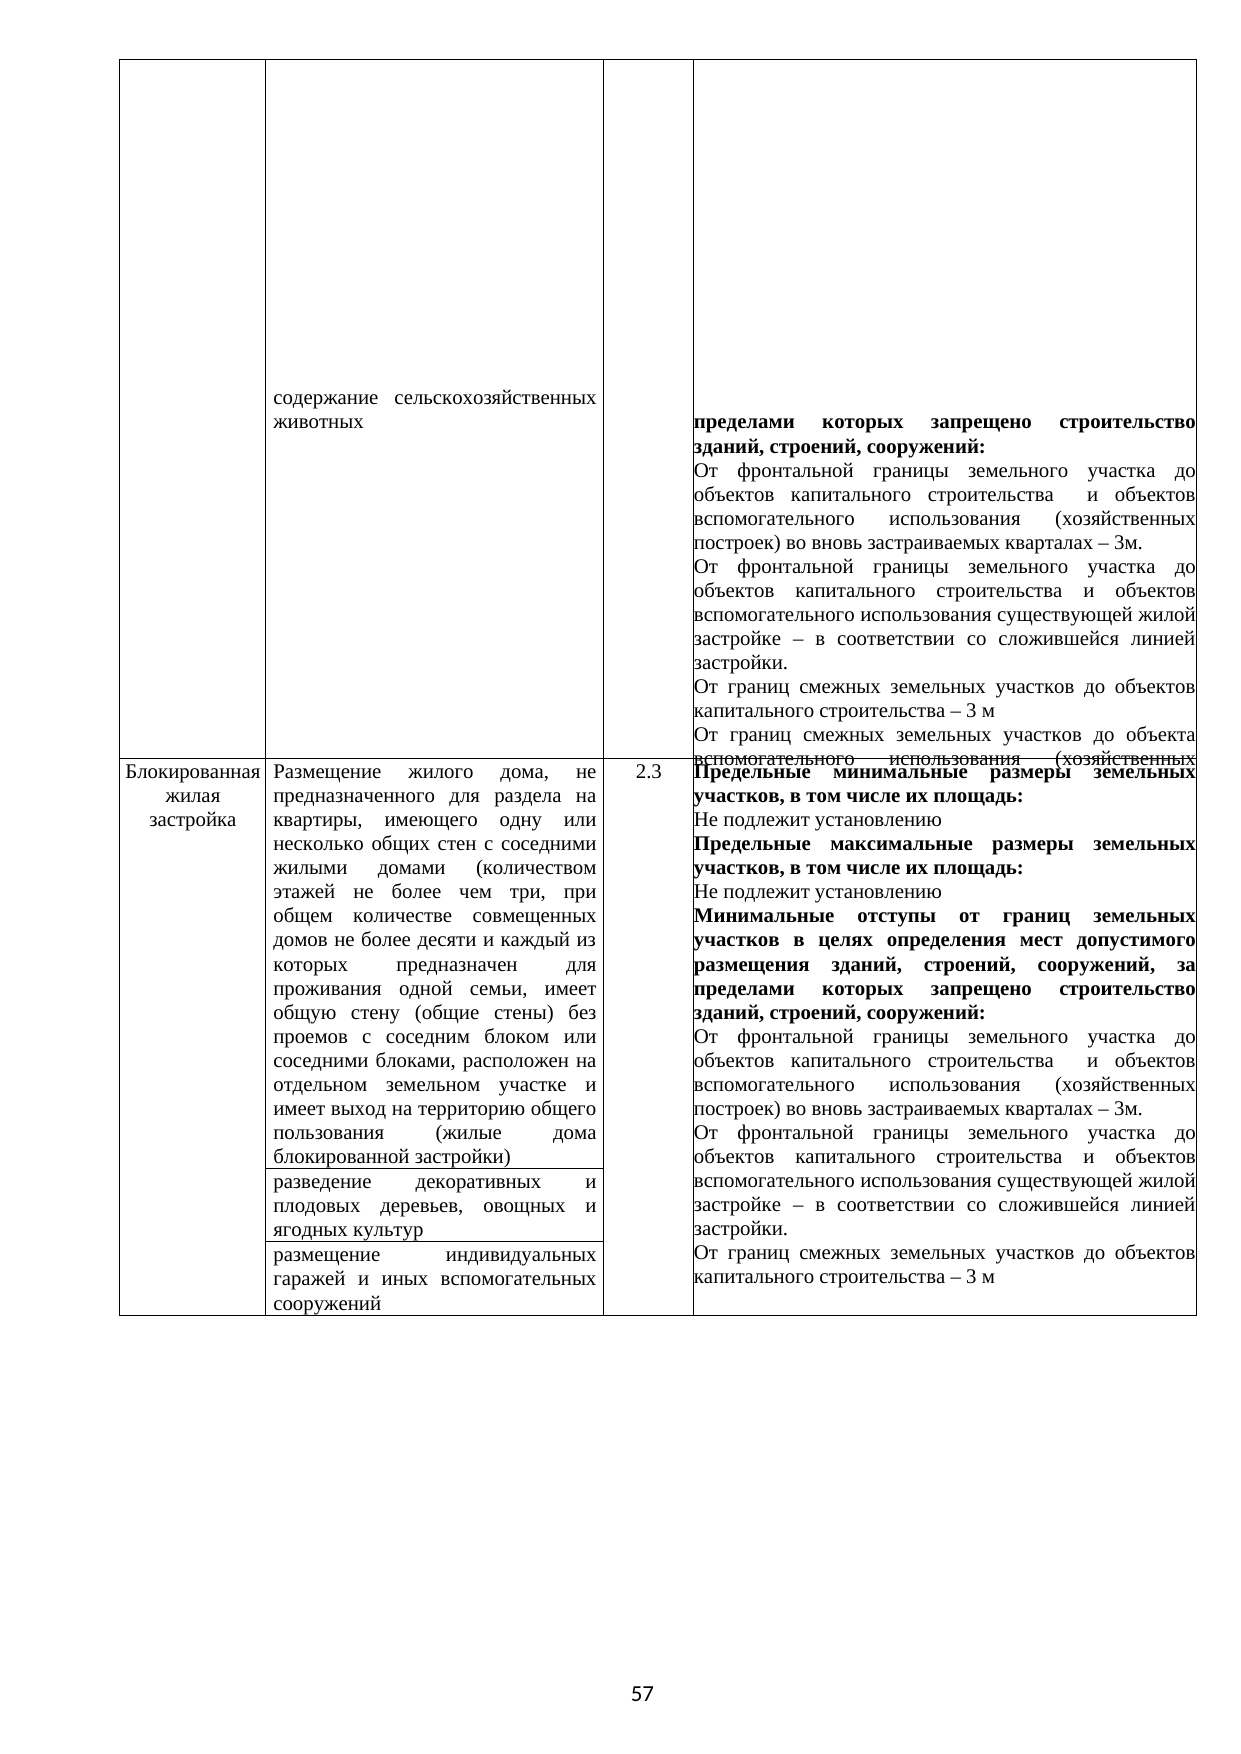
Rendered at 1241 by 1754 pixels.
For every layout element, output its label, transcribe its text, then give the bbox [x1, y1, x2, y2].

table_cell разведение декоративных и плодовых деревьев, овощных и ягодных культур [266, 1169, 603, 1241]
table_cell содержание сельскохозяйственных животных [266, 60, 603, 758]
table_cell Размещение жилого дома, не предназначенного для раздела на квартиры, имеющего одну или несколько общих стен с соседними жилыми домами (количеством этажей не более чем три, при общем количестве совмещенных домов не более десяти и каждый из которых предназначен для проживания одной семьи, имеет общую стену (общие стены) без проемов с соседним блоком или соседними блоками, расположен на отдельном земельном участке и имеет выход на территорию общего пользования (жилые дома блокированной застройки) [266, 759, 603, 1168]
table_cell 2.3 [604, 759, 693, 1314]
table_cell Блокированная жилая застройка [120, 759, 265, 1314]
table_cell размещение индивидуальных гаражей и иных вспомогательных сооружений [266, 1242, 603, 1314]
table_cell Предельные минимальные размеры земельных участков, в том числе их площадь: Не подлежит установлению Предельные максимальные размеры земельных участков, в том числе их площадь: Не подлежит установлению Минимальные отступы от границ земельных участков в целях определения мест допустимого размещения зданий, строений, сооружений, за пределами которых запрещено строительство зданий, строений, сооружений: От фронтальной границы земельного участка до объектов капитального строительства и объектов вспомогательного использования (хозяйственных построек) во вновь застраиваемых кварталах – 3м. От фронтальной границы земельного участка до объектов капитального строительства и объектов вспомогательного использования существующей жилой застройке – в соответствии со сложившейся линией застройки. От границ смежных земельных участков до объектов капитального строительства – 3 м От границ смежных земельных участков до объекта вспомогательного использования (хозяйственных построек) – 1 м. Предельное количество этажей: не более 3 этажей, включая мансардный этаж и (или) цокольный и или (технический). Предельная высота жилых зданий: с мансардным завершением до конька скатной кровли – не более 14 м. Максимальный процент застройки в границах земельного участка: Не более 50% от общей площади земельного участка . Максимальное количество этажей подсобных и вспомогательных сооружений 2 этажа, при высоте этажа не более 2,7 м. [694, 759, 1196, 1314]
